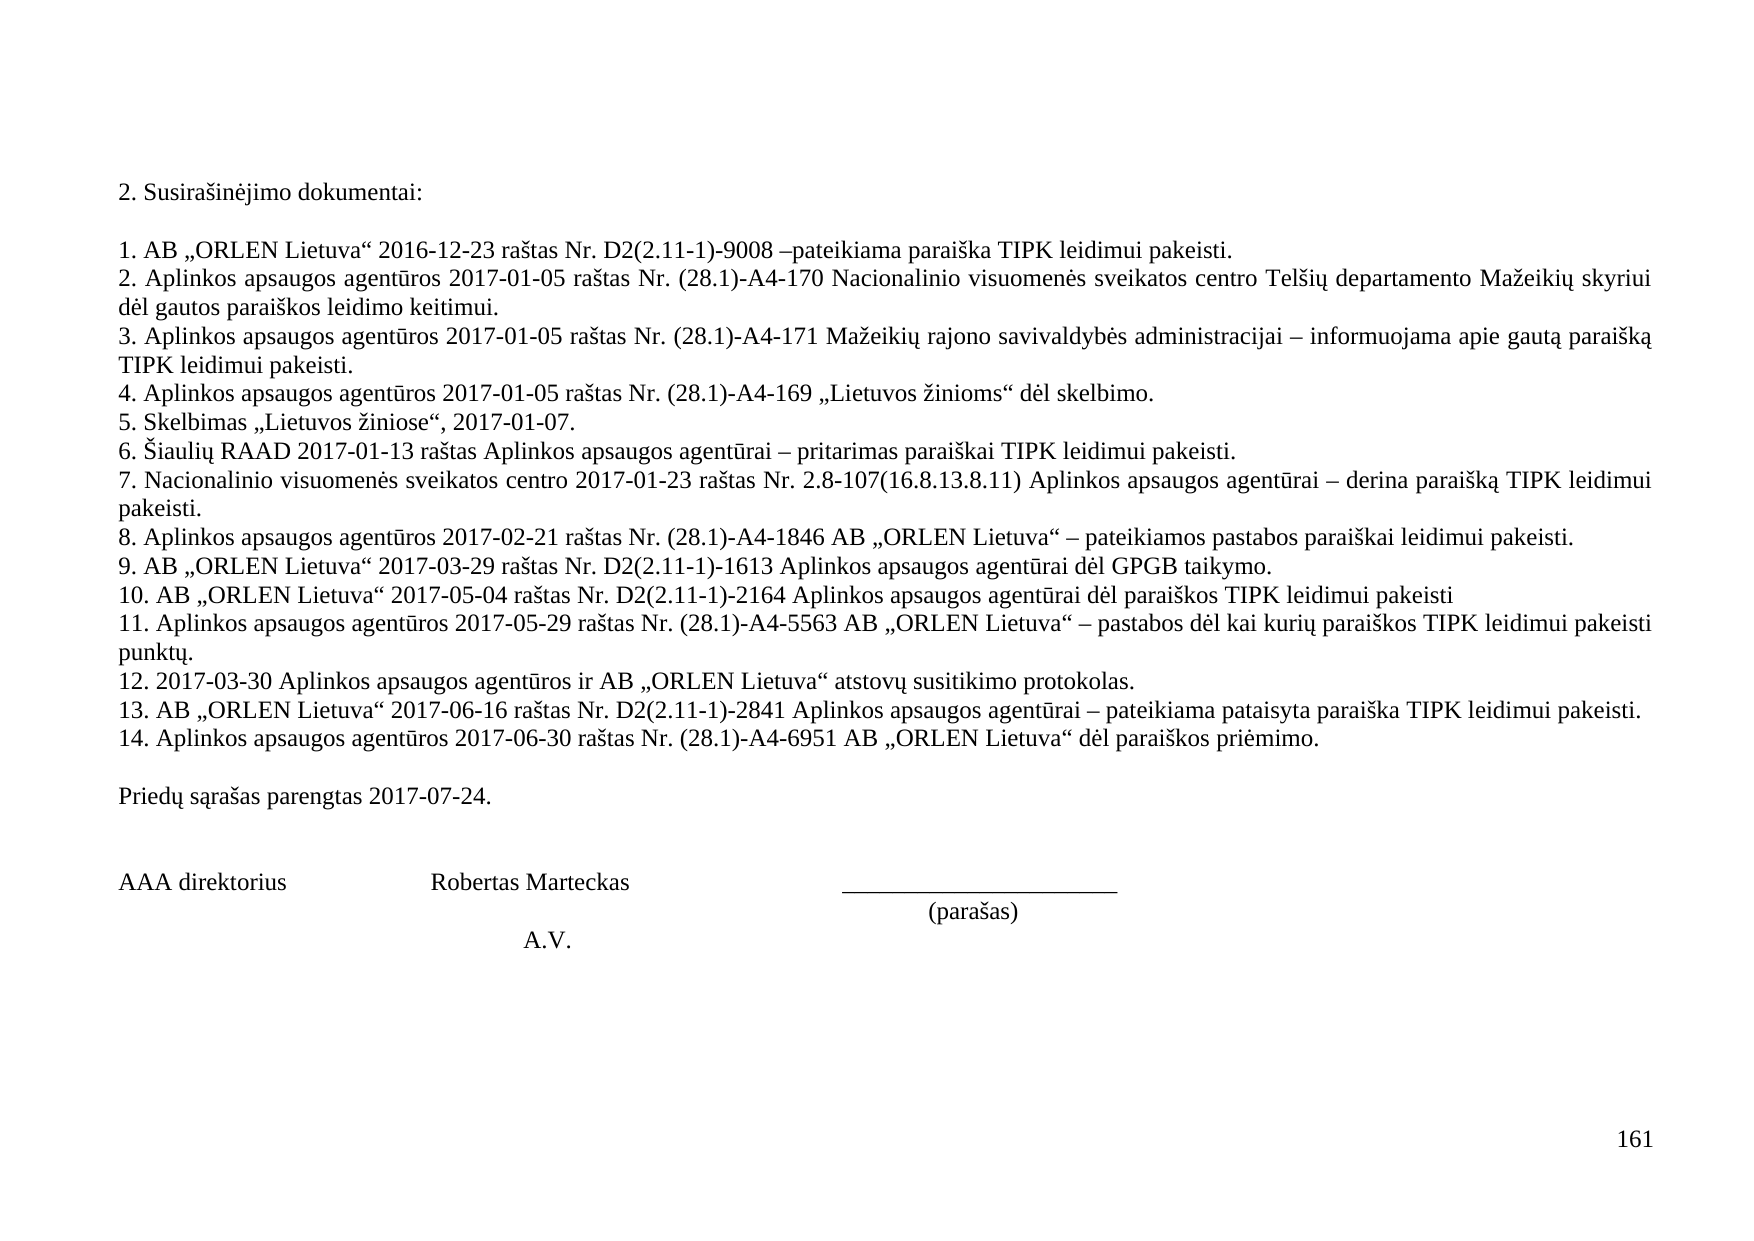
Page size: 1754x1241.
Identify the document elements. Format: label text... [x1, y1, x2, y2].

text AAA direktorius Robertas Marteckas ______________________ [118, 867, 1654, 896]
text 13. AB „ORLEN Lietuva“ 2017-06-16 raštas Nr. D2(2.11-1)-2841 Aplinkos apsaugos agentūrai – pateikiama pataisyta paraiška TIPK leidimui pakeisti. [118, 695, 1654, 723]
text 12. 2017-03-30 Aplinkos apsaugos agentūros ir AB „ORLEN Lietuva“ atstovų susitikimo protokolas. [118, 666, 1654, 695]
text 8. Aplinkos apsaugos agentūros 2017-02-21 raštas Nr. (28.1)-A4-1846 AB „ORLEN Lietuva“ – pateikiamos pastabos paraiškai leidimui pakeisti. [118, 522, 1654, 551]
text A.V. [118, 925, 1654, 953]
text 3. Aplinkos apsaugos agentūros 2017-01-05 raštas Nr. (28.1)-A4-171 Mažeikių rajono savivaldybės administracijai – informuojama apie gautą paraišką TIPK leidimui pakeisti. [118, 321, 1654, 378]
text 9. AB „ORLEN Lietuva“ 2017-03-29 raštas Nr. D2(2.11-1)-1613 Aplinkos apsaugos agentūrai dėl GPGB taikymo. [118, 551, 1654, 580]
text 5. Skelbimas „Lietuvos žiniose“, 2017-01-07. [118, 407, 1654, 436]
text 2. Susirašinėjimo dokumentai: [118, 177, 1654, 206]
text (parašas) [118, 896, 1654, 925]
text 11. Aplinkos apsaugos agentūros 2017-05-29 raštas Nr. (28.1)-A4-5563 AB „ORLEN Lietuva“ – pastabos dėl kai kurių paraiškos TIPK leidimui pakeisti punktų. [118, 608, 1654, 666]
text 7. Nacionalinio visuomenės sveikatos centro 2017-01-23 raštas Nr. 2.8-107(16.8.13.8.11) Aplinkos apsaugos agentūrai – derina paraišką TIPK leidimui pakeisti. [118, 465, 1654, 522]
text 6. Šiaulių RAAD 2017-01-13 raštas Aplinkos apsaugos agentūrai – pritarimas paraiškai TIPK leidimui pakeisti. [118, 436, 1654, 465]
text 4. Aplinkos apsaugos agentūros 2017-01-05 raštas Nr. (28.1)-A4-169 „Lietuvos žinioms“ dėl skelbimo. [118, 378, 1654, 407]
text 2. Aplinkos apsaugos agentūros 2017-01-05 raštas Nr. (28.1)-A4-170 Nacionalinio visuomenės sveikatos centro Telšių departamento Mažeikių skyriui dėl gautos paraiškos leidimo keitimui. [118, 263, 1654, 321]
text 1. AB „ORLEN Lietuva“ 2016-12-23 raštas Nr. D2(2.11-1)-9008 –pateikiama paraiška TIPK leidimui pakeisti. [118, 235, 1654, 263]
text 10. AB „ORLEN Lietuva“ 2017-05-04 raštas Nr. D2(2.11-1)-2164 Aplinkos apsaugos agentūrai dėl paraiškos TIPK leidimui pakeisti [118, 580, 1654, 608]
text Priedų sąrašas parengtas 2017-07-24. [118, 781, 1654, 810]
text 14. Aplinkos apsaugos agentūros 2017-06-30 raštas Nr. (28.1)-A4-6951 AB „ORLEN Lietuva“ dėl paraiškos priėmimo. [118, 723, 1654, 752]
